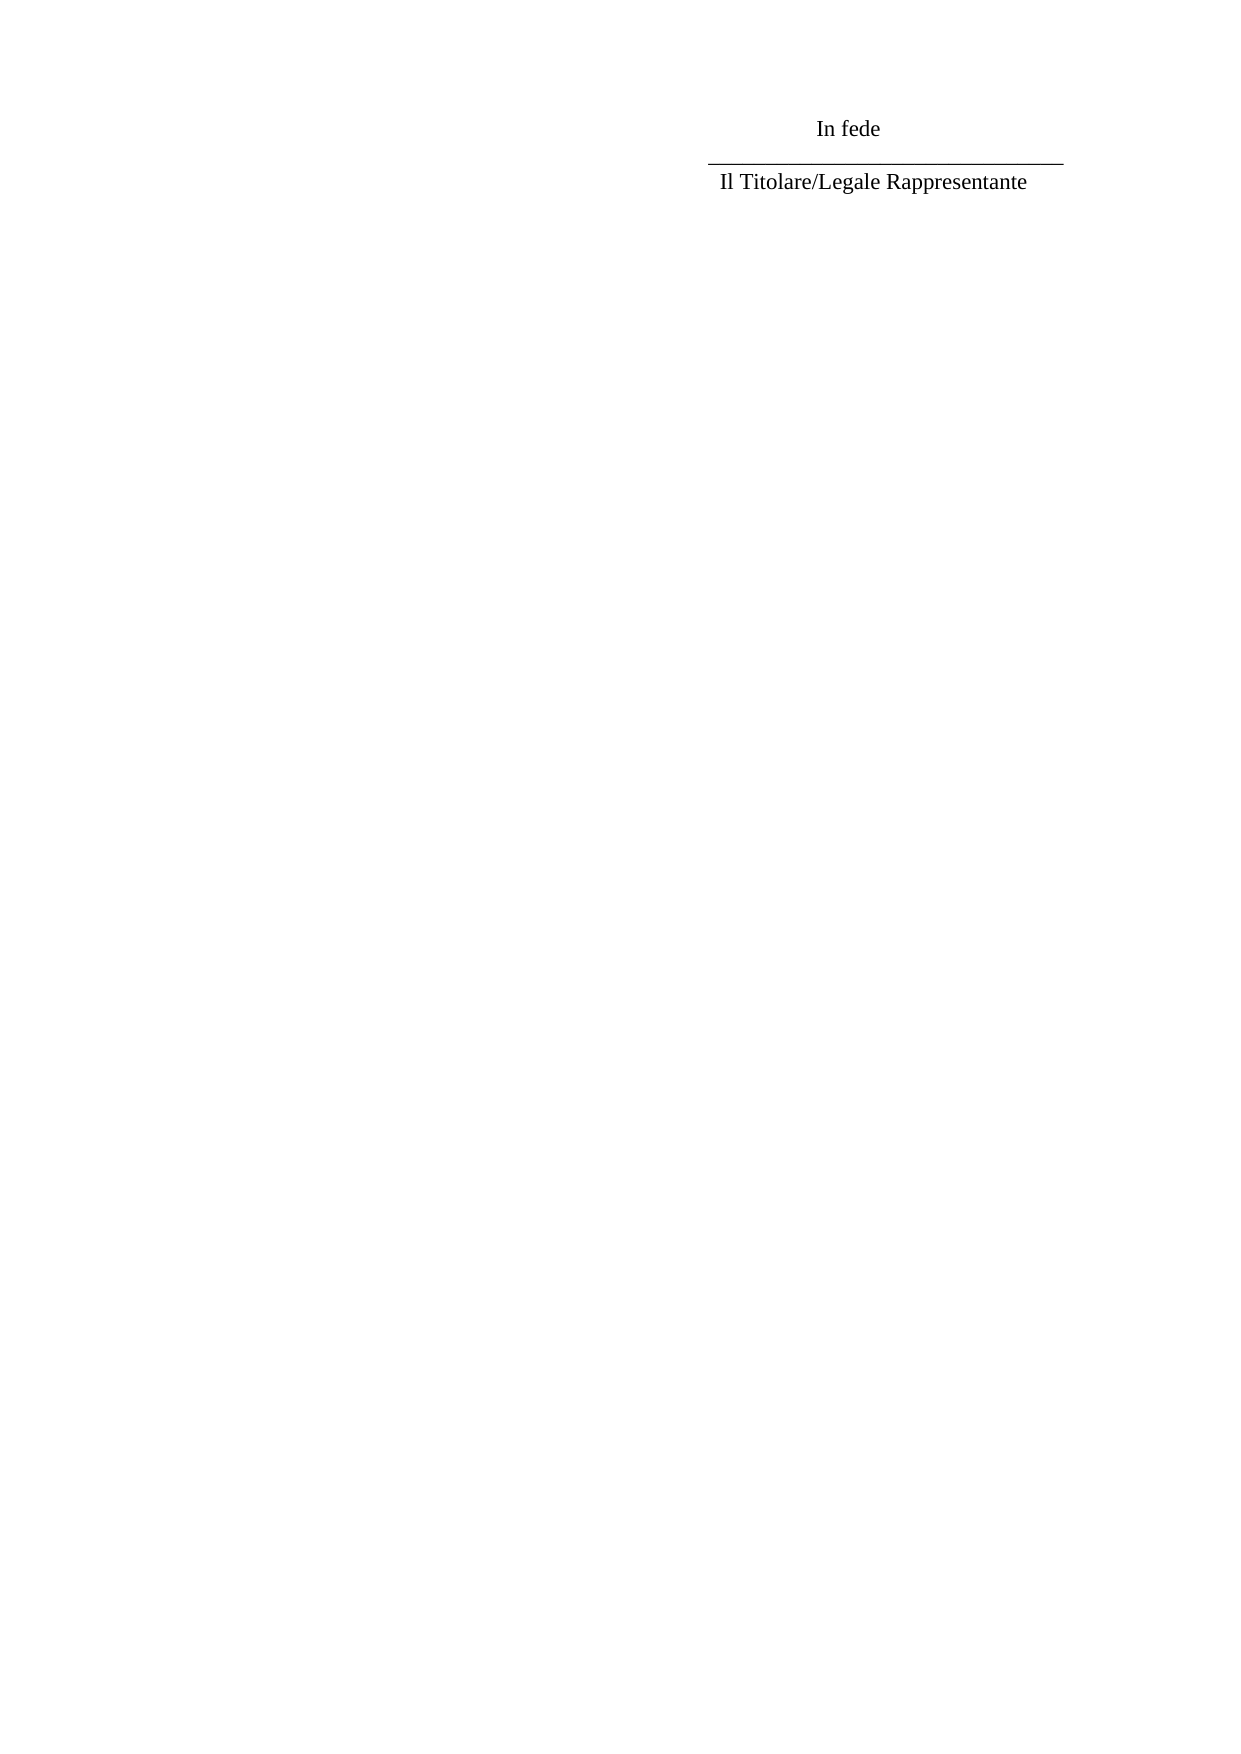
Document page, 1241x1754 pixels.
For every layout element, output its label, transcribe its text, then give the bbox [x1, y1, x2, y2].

text Il Titolare/Legale Rappresentante [118, 168, 1122, 194]
text In fede [118, 115, 1122, 141]
text _______________________________ [118, 141, 1122, 168]
